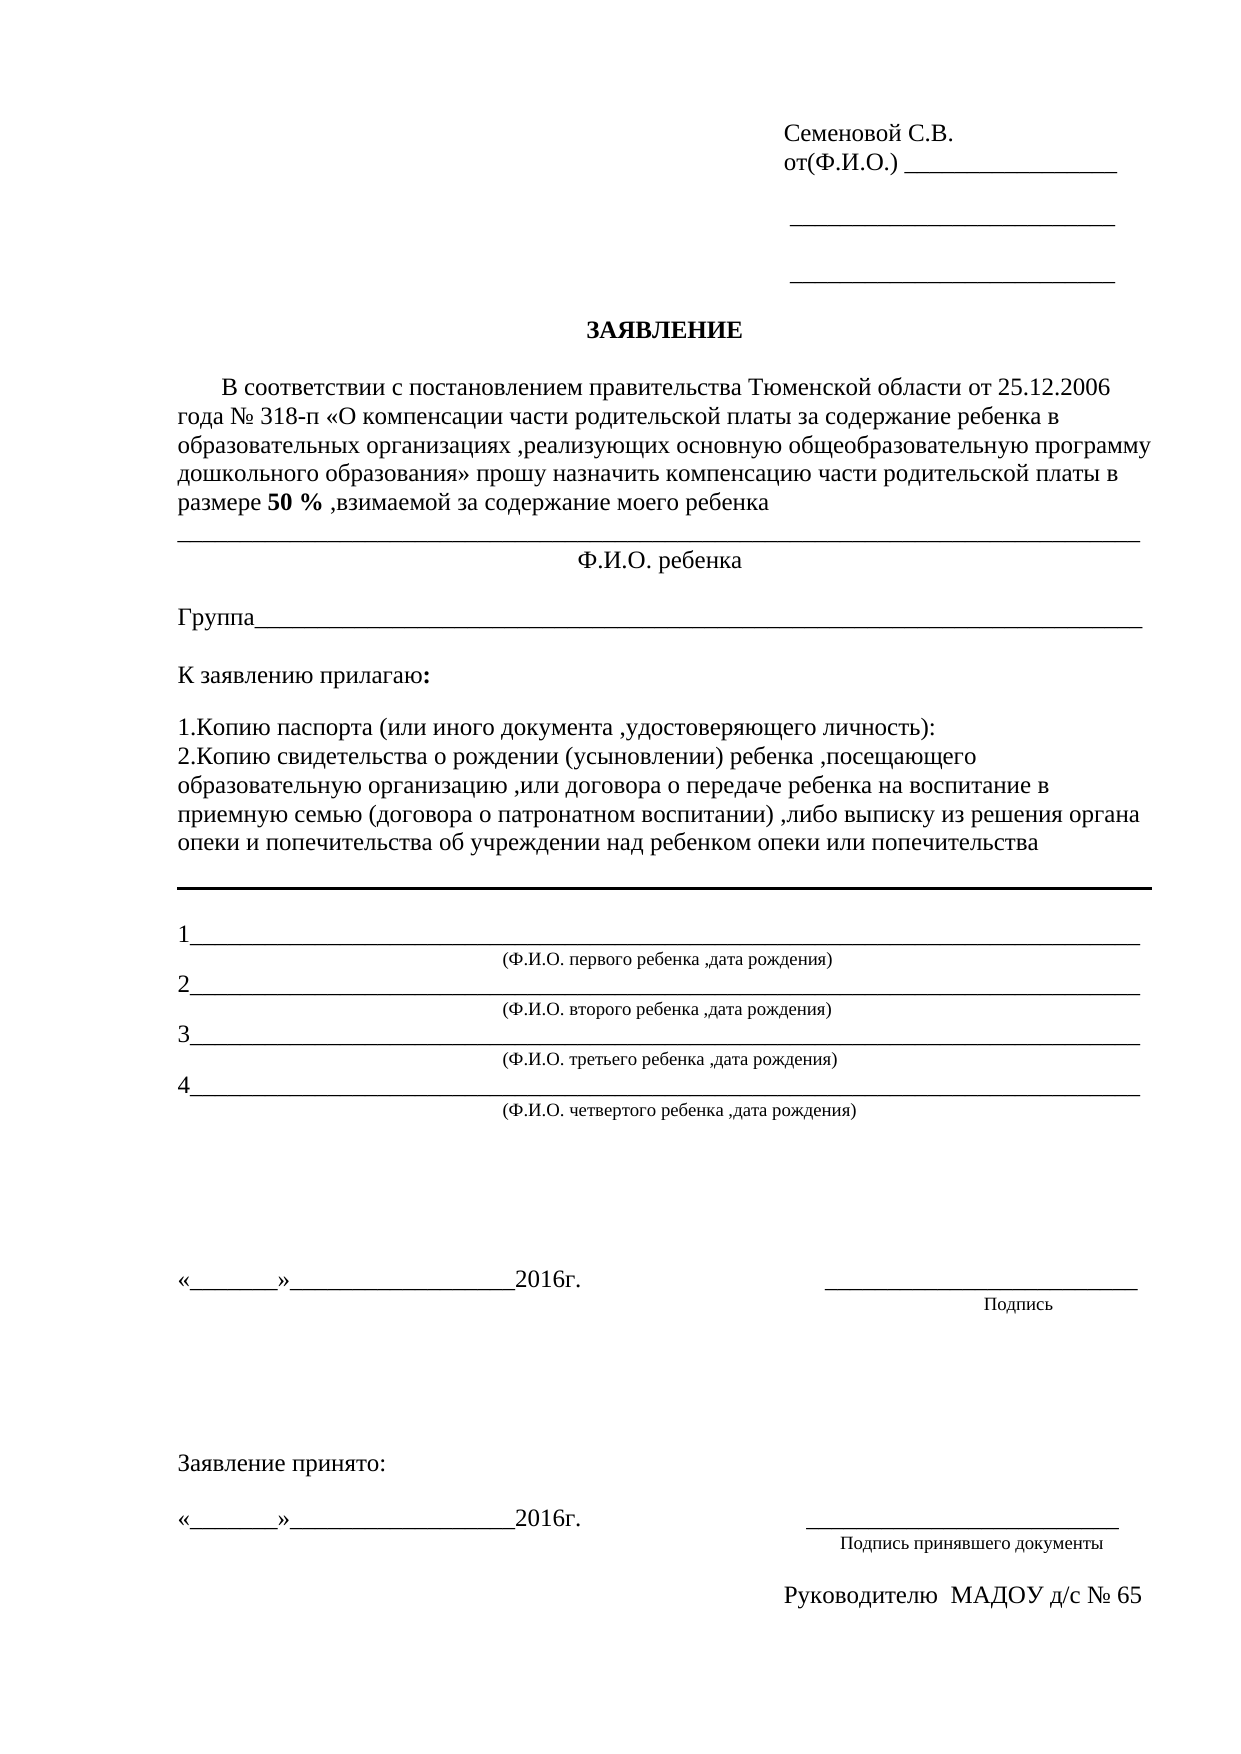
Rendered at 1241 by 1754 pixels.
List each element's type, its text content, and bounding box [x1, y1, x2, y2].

text 3____________________________________________________________________________ [177, 1019, 1152, 1048]
text ЗАЯВЛЕНИЕ [177, 315, 1152, 343]
text Ф.И.О. ребенка [177, 545, 1152, 573]
text __________________________ [177, 200, 1152, 228]
text (Ф.И.О. четвертого ребенка ,дата рождения) [177, 1099, 1152, 1120]
text В соответствии с постановлением правительства Тюменской области от 25.12.2006 года № 318-п «О компенсации части родительской платы за содержание ребенка в образовательных организациях ,реализующих основную общеобразовательную программу дошкольного образования» прошу назначить компенсацию части родительской платы в размере 50 % ,взимаемой за содержание моего ребенка _____________________________________________________________________________ [177, 372, 1152, 545]
text «_______»__________________2016г. _________________________ [177, 1503, 1152, 1532]
text 4____________________________________________________________________________ [177, 1070, 1152, 1099]
text Руководителю МАДОУ д/с № 65 [177, 1580, 1152, 1609]
text 1____________________________________________________________________________ [177, 919, 1152, 948]
text Подпись принявшего документы [177, 1532, 1152, 1554]
text К заявлению прилагаю: [177, 660, 1152, 688]
text (Ф.И.О. второго ребенка ,дата рождения) [177, 998, 1152, 1019]
text 2____________________________________________________________________________ [177, 969, 1152, 998]
text Группа_______________________________________________________________________ [177, 602, 1152, 631]
text Заявление принято: [177, 1448, 1152, 1477]
text от(Ф.И.О.) _________________ [177, 147, 1152, 176]
text __________________________ [177, 257, 1152, 286]
text «_______»__________________2016г. _________________________ [177, 1264, 1152, 1293]
text (Ф.И.О. первого ребенка ,дата рождения) [177, 948, 1152, 969]
text (Ф.И.О. третьего ребенка ,дата рождения) [177, 1048, 1152, 1070]
text Семеновой С.В. [177, 118, 1152, 147]
text Подпись [177, 1293, 1152, 1314]
text 2.Копию свидетельства о рождении (усыновлении) ребенка ,посещающего образовательную организацию ,или договора о передаче ребенка на воспитание в приемную семью (договора о патронатном воспитании) ,либо выписку из решения органа опеки и попечительства об учреждении над ребенком опеки или попечительства [177, 741, 1152, 856]
text 1.Копию паспорта (или иного документа ,удостоверяющего личность): [177, 712, 1152, 741]
